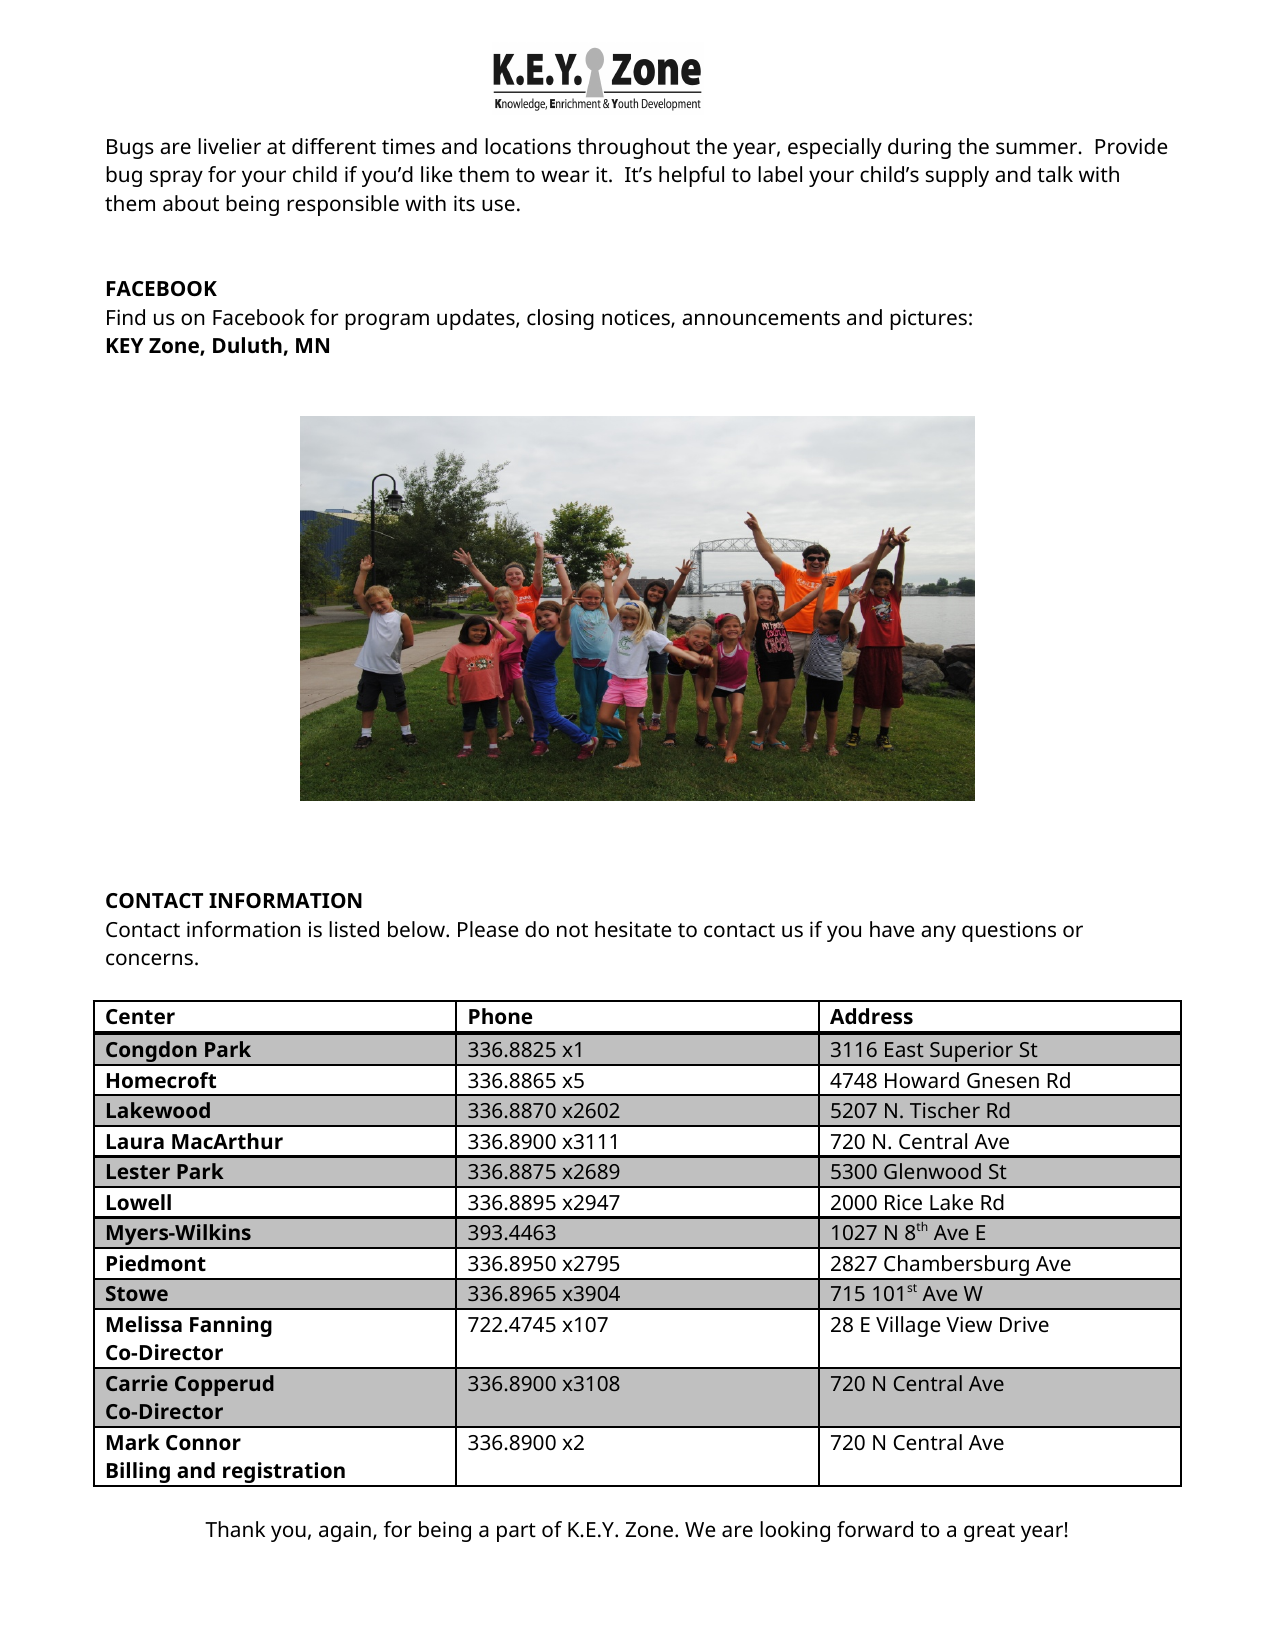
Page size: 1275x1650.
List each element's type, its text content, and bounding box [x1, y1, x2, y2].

table_cell 336.8895 x2947 [457, 1188, 818, 1216]
table_cell 4748 Howard Gnesen Rd [820, 1066, 1180, 1094]
table_header Center [95, 1002, 455, 1031]
table_cell 336.8865 x5 [457, 1066, 818, 1094]
table_cell 336.8870 x2602 [457, 1096, 818, 1125]
table_cell Lester Park [95, 1158, 455, 1186]
table_cell Lakewood [95, 1096, 455, 1125]
table_cell Lowell [95, 1188, 455, 1216]
table_cell Homecroft [95, 1066, 455, 1094]
table_cell Piedmont [95, 1249, 455, 1277]
table_cell Laura MacArthur [95, 1127, 455, 1155]
table_cell 720 N Central Ave [820, 1428, 1180, 1485]
table_cell 336.8900 x3108 [457, 1369, 818, 1426]
table_cell 336.8965 x3904 [457, 1280, 818, 1308]
text KEY Zone, Duluth, MN [105, 331, 1170, 359]
table_cell 336.8900 x2 [457, 1428, 818, 1485]
table_cell Myers-Wilkins [95, 1219, 455, 1247]
table_cell Melissa Fanning Co-Director [95, 1310, 455, 1367]
table_cell Carrie Copperud Co-Director [95, 1369, 455, 1426]
table_header Phone [457, 1002, 818, 1031]
table_cell Congdon Park [95, 1035, 455, 1064]
table_cell 28 E Village View Drive [820, 1310, 1180, 1367]
table_cell 336.8875 x2689 [457, 1158, 818, 1186]
picture [300, 416, 975, 801]
table_header Address [820, 1002, 1180, 1031]
table_cell 336.8825 x1 [457, 1035, 818, 1064]
table_cell 715 101st Ave W [820, 1280, 1180, 1308]
table_cell 336.8900 x3111 [457, 1127, 818, 1155]
table_cell 5207 N. Tischer Rd [820, 1096, 1180, 1125]
picture [492, 42, 704, 115]
text FACEBOOK [105, 274, 1170, 303]
table_cell 720 N. Central Ave [820, 1127, 1180, 1155]
table_cell 336.8950 x2795 [457, 1249, 818, 1277]
text Thank you, again, for being a part of K.E.Y. Zone. We are looking forward to a great year! [105, 1515, 1170, 1544]
table_cell 722.4745 x107 [457, 1310, 818, 1367]
table_cell 1027 N 8th Ave E [820, 1219, 1180, 1247]
table_cell 3116 East Superior St [820, 1035, 1180, 1064]
table_cell Mark Connor Billing and registration [95, 1428, 455, 1485]
text CONTACT INFORMATION Contact information is listed below. Please do not hesitate to contact us if you have any questions or concerns. [105, 886, 1170, 972]
table_cell 5300 Glenwood St [820, 1158, 1180, 1186]
table_cell Stowe [95, 1280, 455, 1308]
text Bugs are livelier at different times and locations throughout the year, especially during the summer. Provide bug spray for your child if you’d like them to wear it. It’s helpful to label your child’s supply and talk with them about being responsible with its use. [105, 132, 1170, 217]
table_cell 393.4463 [457, 1219, 818, 1247]
text Find us on Facebook for program updates, closing notices, announcements and pictures: [105, 303, 1170, 331]
table_cell 2827 Chambersburg Ave [820, 1249, 1180, 1277]
table_cell 720 N Central Ave [820, 1369, 1180, 1426]
table_cell 2000 Rice Lake Rd [820, 1188, 1180, 1216]
